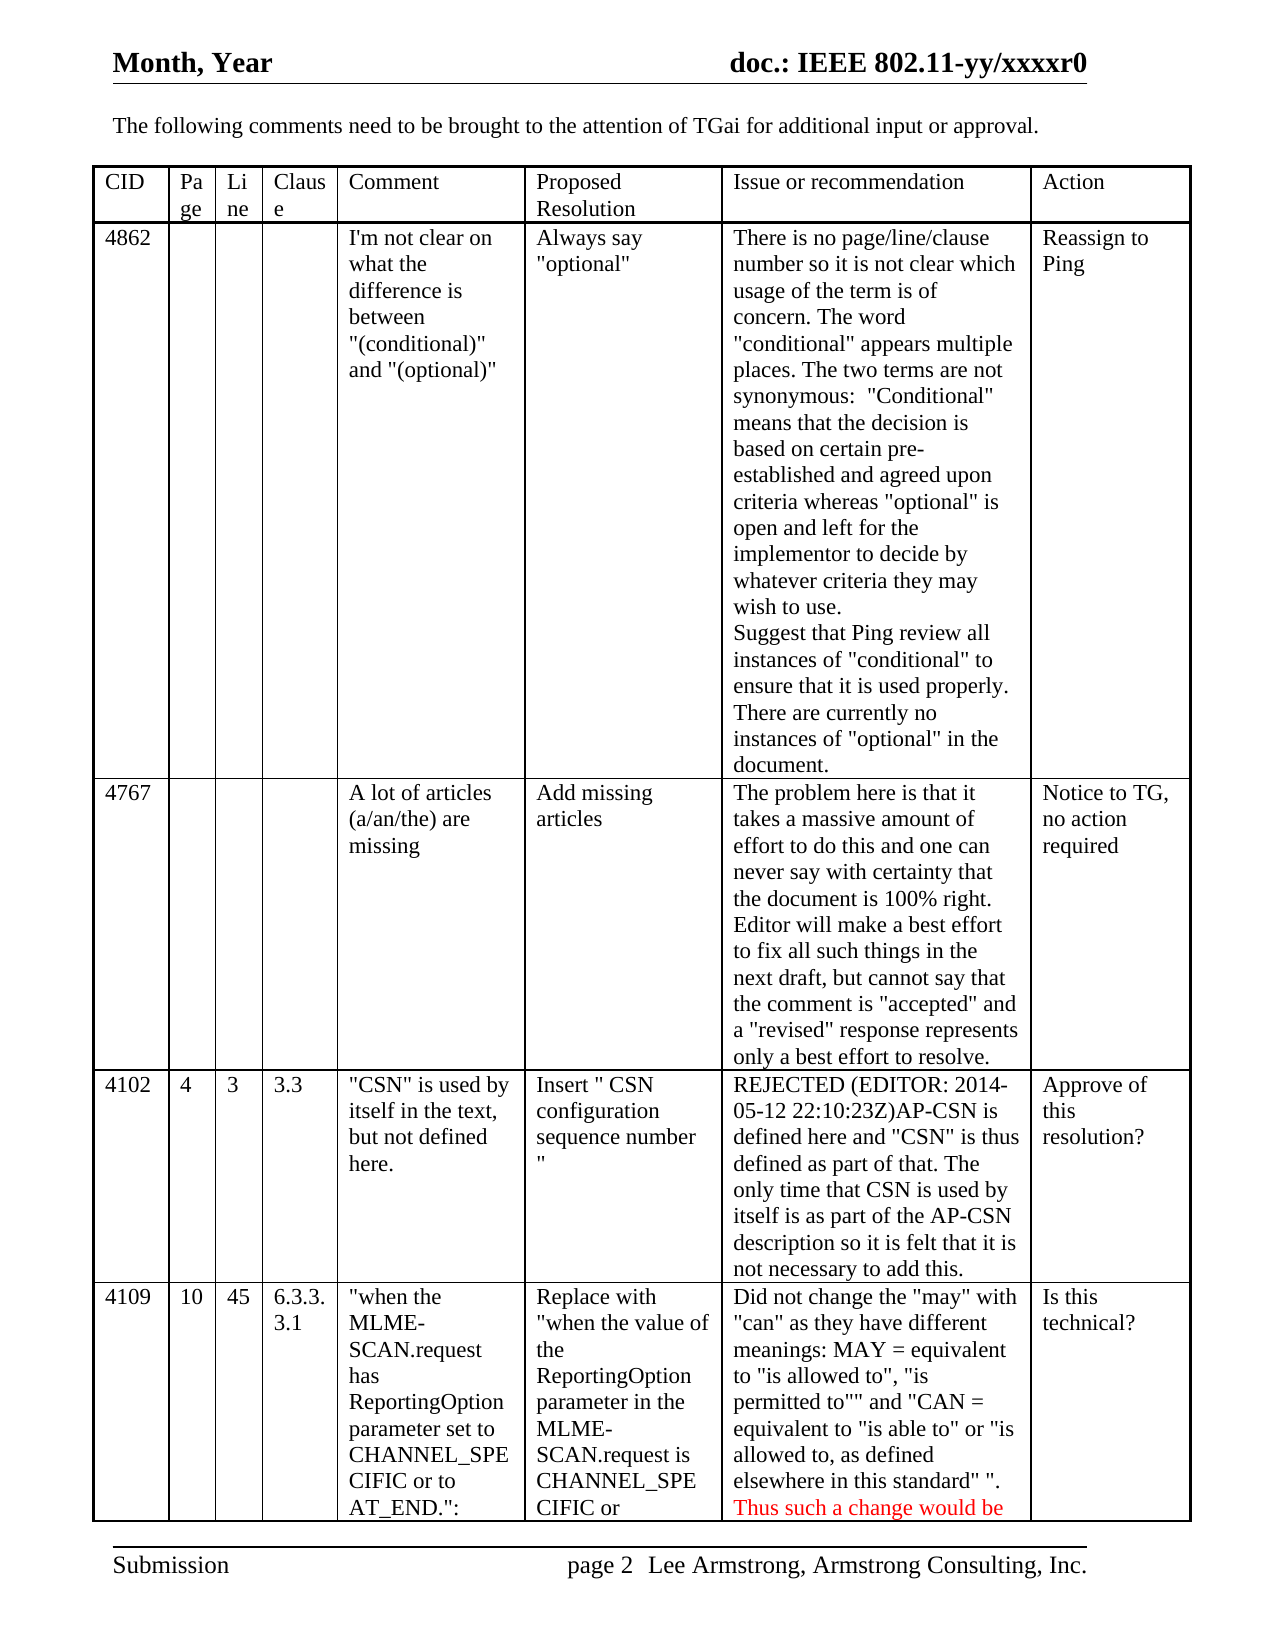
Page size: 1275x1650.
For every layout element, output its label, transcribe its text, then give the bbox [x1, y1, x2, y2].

table_cell 4862 [95, 224, 168, 778]
table_cell "CSN" is used by itself in the text, but not defined here. [338, 1071, 524, 1281]
table_cell Always say "optional" [526, 224, 721, 778]
table_header Proposed Resolution [526, 168, 721, 221]
table_header Line [216, 168, 262, 221]
table_cell [170, 224, 215, 778]
table_cell [263, 779, 337, 1069]
table_header Action [1032, 168, 1189, 221]
table_cell 4102 [95, 1071, 168, 1281]
table_cell The problem here is that it takes a massive amount of effort to do this and one can never say with certainty that the document is 100% right. Editor will make a best effort to fix all such things in the next draft, but cannot say that the comment is "accepted" and a "revised" response represents only a best effort to resolve. [723, 779, 1030, 1069]
table_cell [216, 224, 262, 778]
table_header Clause [263, 168, 337, 221]
table_cell Insert " CSN configuration sequence number " [526, 1071, 721, 1281]
table_cell Reassign to Ping [1032, 224, 1189, 778]
table_cell 4 [170, 1071, 215, 1281]
table_cell REJECTED (EDITOR: 2014-05-12 22:10:23Z)AP-CSN is defined here and "CSN" is thus defined as part of that. The only time that CSN is used by itself is as part of the AP-CSN description so it is felt that it is not necessary to add this. [723, 1071, 1030, 1281]
table_cell 10 [170, 1283, 215, 1520]
table_cell 6.3.3.3.1 [263, 1283, 337, 1520]
table_cell 3.3 [263, 1071, 337, 1281]
table_cell [170, 779, 215, 1069]
text The following comments need to be brought to the attention of TGai for additional input or approval. [112, 112, 1087, 139]
table_header Comment [338, 168, 524, 221]
table_cell 4767 [95, 779, 168, 1069]
table_header CID [95, 168, 168, 221]
table_cell [263, 224, 337, 778]
table_cell 45 [216, 1283, 262, 1520]
table_cell 3 [216, 1071, 262, 1281]
table_cell "when the MLME-SCAN.request has ReportingOption parameter set to CHANNEL_SPECIFIC or to AT_END.": confusing description. [338, 1283, 524, 1520]
table_cell I'm not clear on what the difference is between "(conditional)" and "(optional)" [338, 224, 524, 778]
table_cell 4109 [95, 1283, 168, 1520]
table_cell Is this technical? [1032, 1283, 1189, 1520]
table_cell Approve of this resolution? [1032, 1071, 1189, 1281]
table_header Page [170, 168, 215, 221]
table_cell [216, 779, 262, 1069]
table_cell A lot of articles (a/an/the) are missing [338, 779, 524, 1069]
table_cell Add missing articles [526, 779, 721, 1069]
table_cell There is no page/line/clause number so it is not clear which usage of the term is of concern. The word "conditional" appears multiple places. The two terms are not synonymous: "Conditional" means that the decision is based on certain pre-established and agreed upon criteria whereas "optional" is open and left for the implementor to decide by whatever criteria they may wish to use. Suggest that Ping review all instances of "conditional" to ensure that it is used properly. There are currently no instances of "optional" in the document. [723, 224, 1030, 778]
table_cell Notice to TG, no action required [1032, 779, 1189, 1069]
table_header Issue or recommendation [723, 168, 1030, 221]
